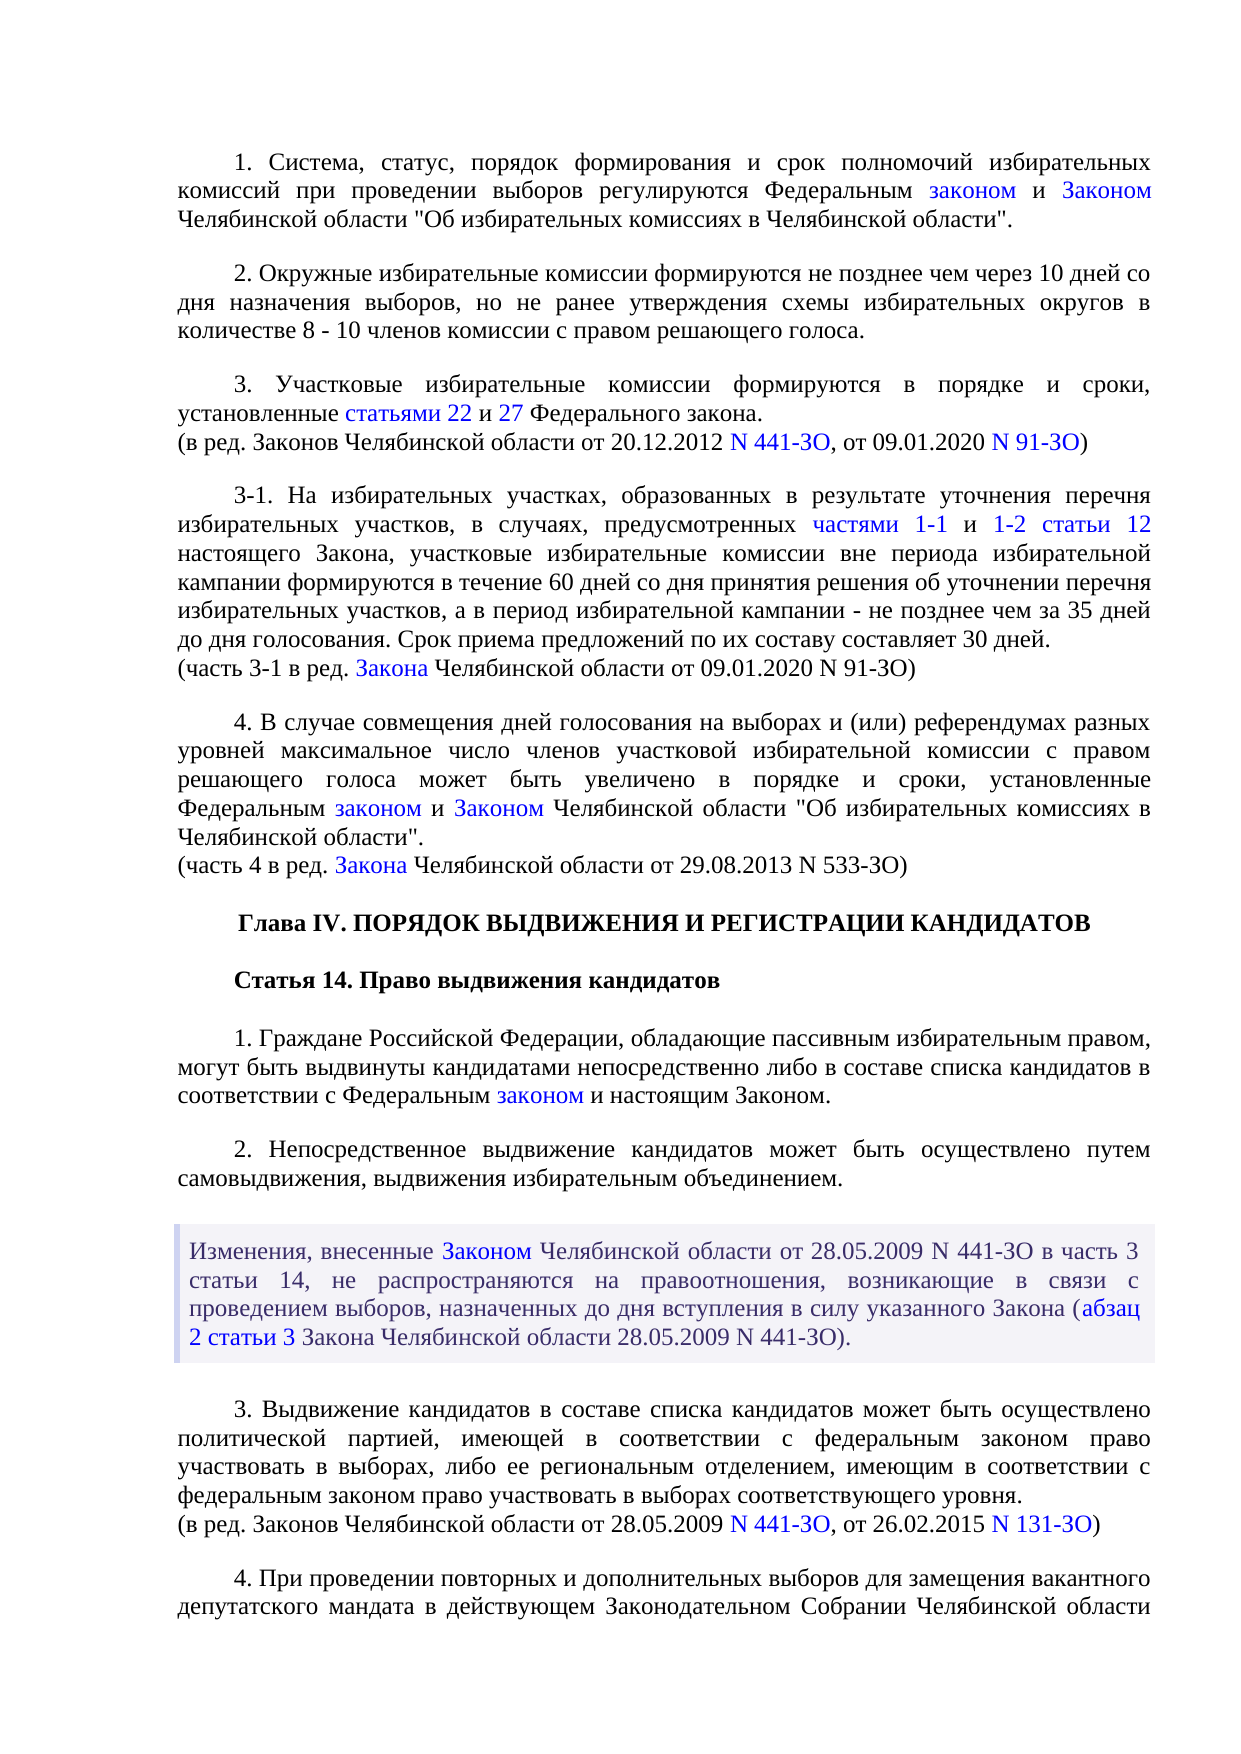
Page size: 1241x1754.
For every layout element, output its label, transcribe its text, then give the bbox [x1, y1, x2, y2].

text 4. В случае совмещения дней голосования на выборах и (или) референдумах разных уровней максимальное число членов участковой избирательной комиссии с правом решающего голоса может быть увеличено в порядке и сроки, установленные Федеральным законом и Законом Челябинской области "Об избирательных комиссиях в Челябинской области". [177, 707, 1152, 851]
text 3. Участковые избирательные комиссии формируются в порядке и сроки, установленные статьями 22 и 27 Федерального закона. [177, 369, 1152, 427]
text 1. Граждане Российской Федерации, обладающие пассивным избирательным правом, могут быть выдвинуты кандидатами непосредственно либо в составе списка кандидатов в соответствии с Федеральным законом и настоящим Законом. [177, 1023, 1152, 1109]
text 3-1. На избирательных участках, образованных в результате уточнения перечня избирательных участков, в случаях, предусмотренных частями 1-1 и 1-2 статьи 12 настоящего Закона, участковые избирательные комиссии вне периода избирательной кампании формируются в течение 60 дней со дня принятия решения об уточнении перечня избирательных участков, а в период избирательной кампании - не позднее чем за 35 дней до дня голосования. Срок приема предложений по их составу составляет 30 дней. [177, 481, 1152, 653]
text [177, 1563, 1152, 1620]
text 1. Система, статус, порядок формирования и срок полномочий избирательных комиссий при проведении выборов регулируются Федеральным законом и Законом Челябинской области "Об избирательных комиссиях в Челябинской области". [177, 147, 1152, 233]
text (часть 3-1 в ред. Закона Челябинской области от 09.01.2020 N 91-ЗО) [177, 653, 1152, 682]
table_header Изменения, внесенные Законом Челябинской области от 28.05.2009 N 441-ЗО в часть 3 статьи 14, не распространяются на правоотношения, возникающие в связи с проведением выборов, назначенных до дня вступления в силу указанного Закона (абзац 2 статьи 3 Закона Челябинской области 28.05.2009 N 441-ЗО). [180, 1224, 1149, 1363]
title Статья 14. Право выдвижения кандидатов [177, 966, 1152, 994]
text 3. Выдвижение кандидатов в составе списка кандидатов может быть осуществлено политической партией, имеющей в соответствии с федеральным законом право участвовать в выборах, либо ее региональным отделением, имеющим в соответствии с федеральным законом право участвовать в выборах соответствующего уровня. [177, 1394, 1152, 1509]
text 2. Непосредственное выдвижение кандидатов может быть осуществлено путем самовыдвижения, выдвижения избирательным объединением. [177, 1134, 1152, 1192]
text 2. Окружные избирательные комиссии формируются не позднее чем через 10 дней со дня назначения выборов, но не ранее утверждения схемы избирательных округов в количестве 8 - 10 членов комиссии с правом решающего голоса. [177, 258, 1152, 344]
title Глава IV. ПОРЯДОК ВЫДВИЖЕНИЯ И РЕГИСТРАЦИИ КАНДИДАТОВ [177, 908, 1152, 937]
text (в ред. Законов Челябинской области от 20.12.2012 N 441-ЗО, от 09.01.2020 N 91-ЗО) [177, 427, 1152, 456]
text (часть 4 в ред. Закона Челябинской области от 29.08.2013 N 533-ЗО) [177, 851, 1152, 879]
text (в ред. Законов Челябинской области от 28.05.2009 N 441-ЗО, от 26.02.2015 N 131-ЗО) [177, 1509, 1152, 1538]
